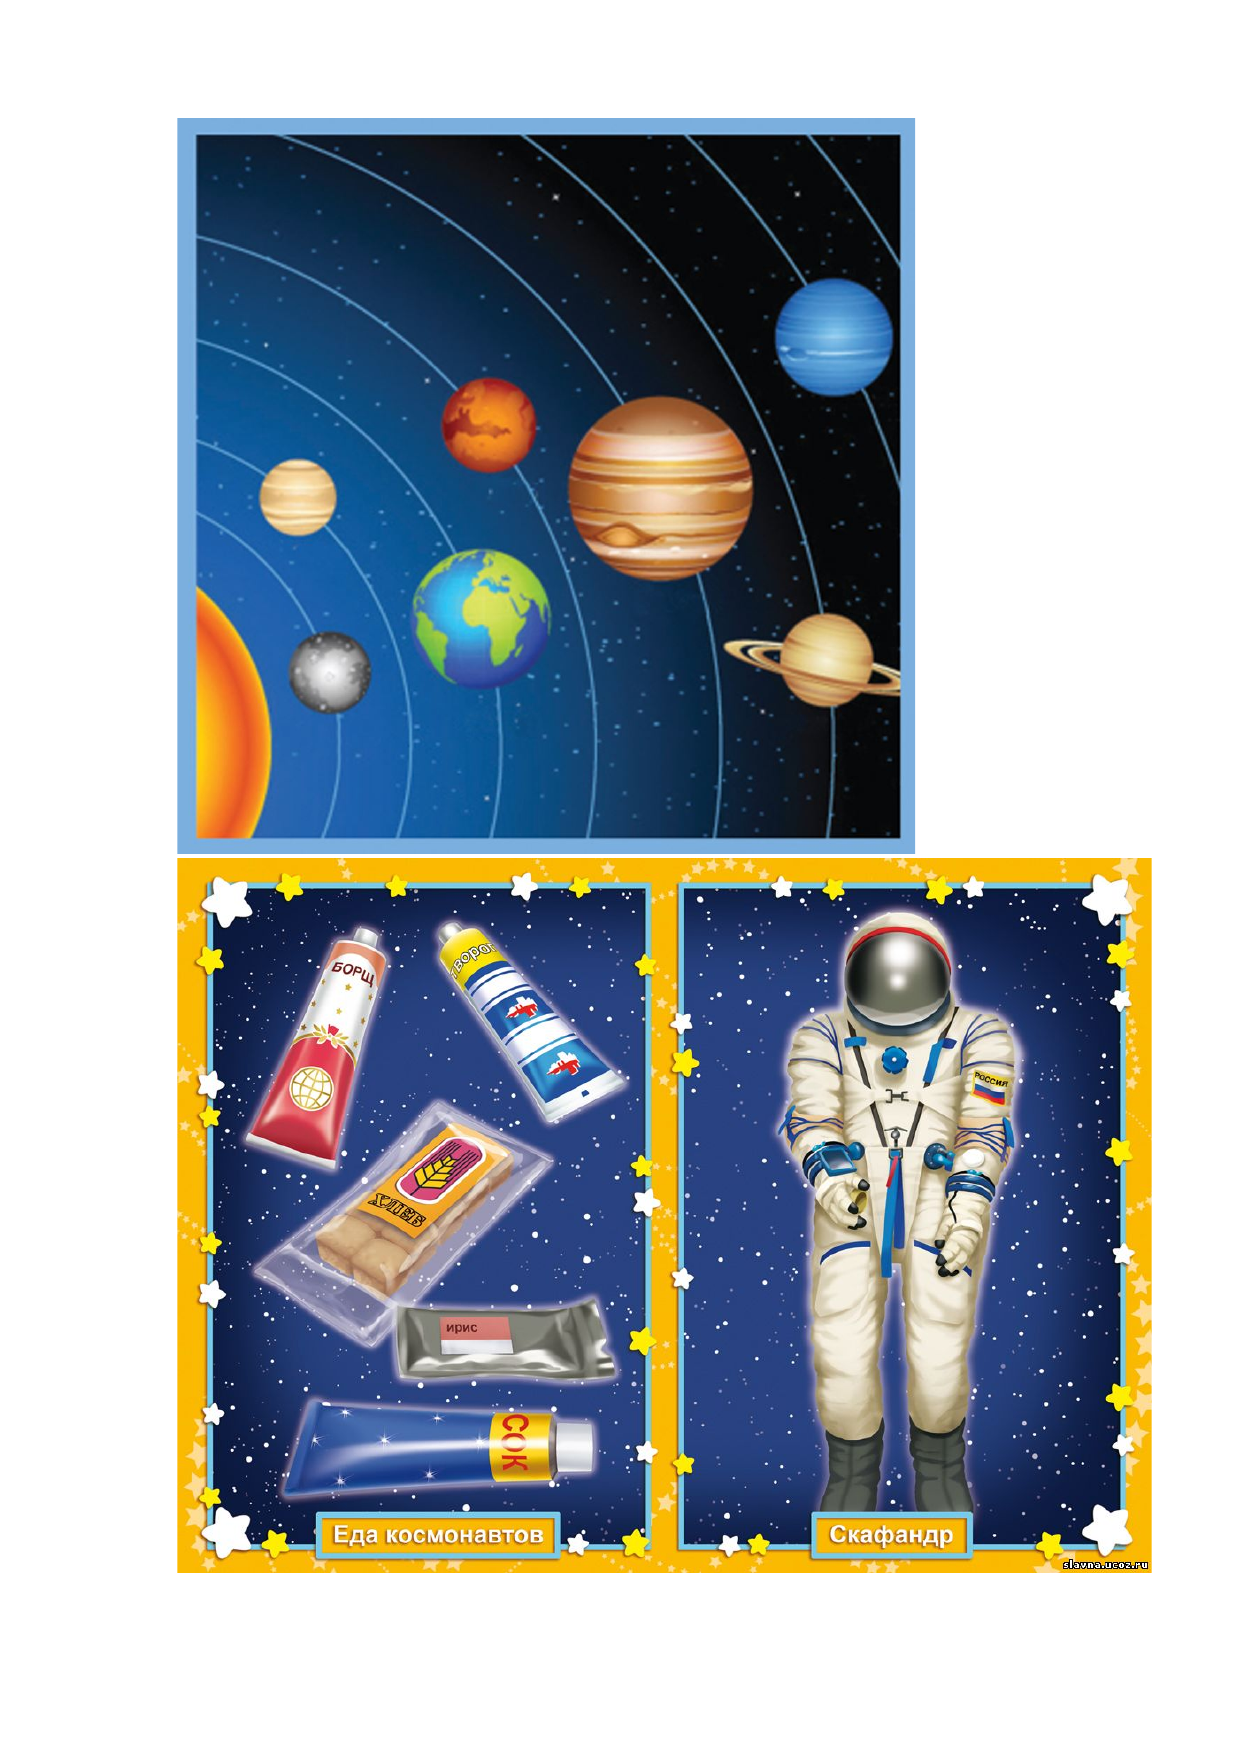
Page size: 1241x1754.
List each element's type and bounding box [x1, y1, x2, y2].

picture [177, 118, 916, 854]
picture [177, 858, 1152, 1573]
